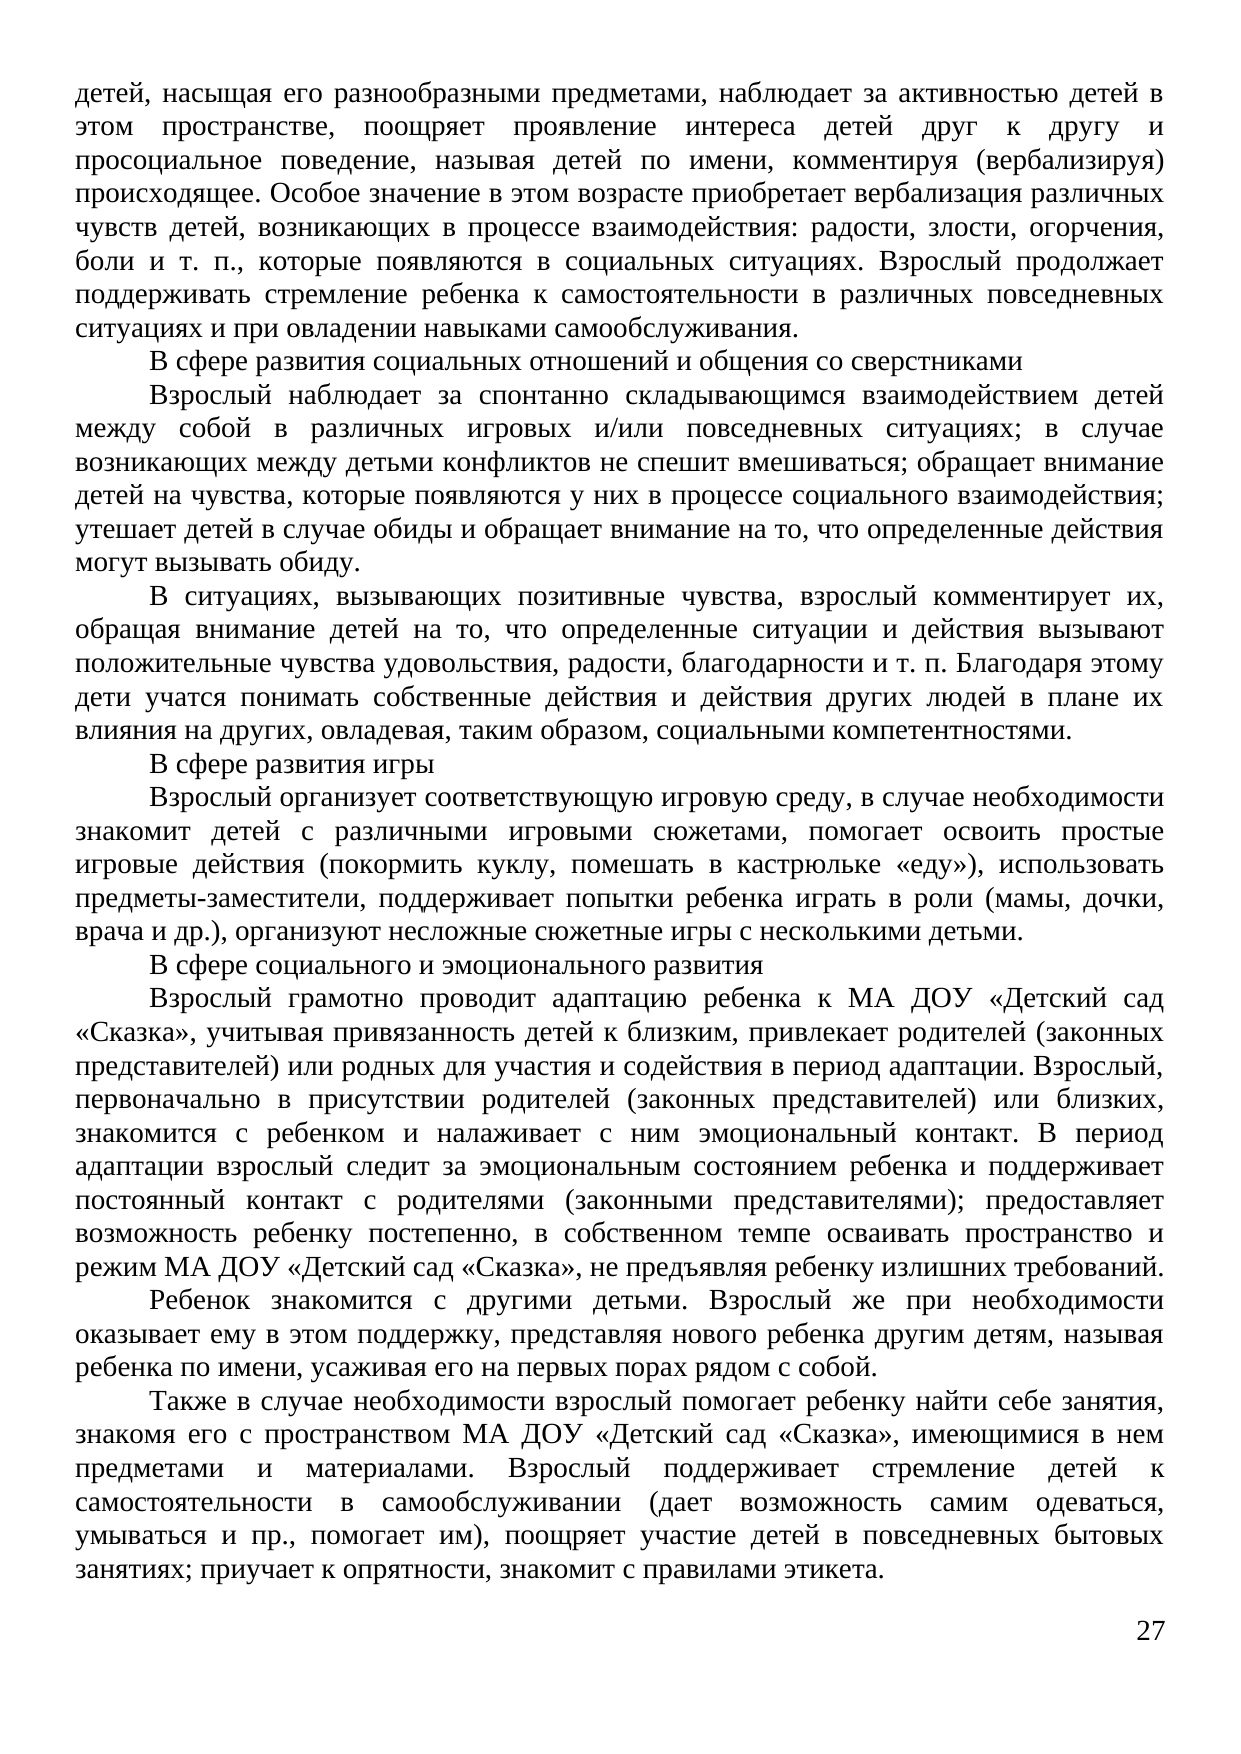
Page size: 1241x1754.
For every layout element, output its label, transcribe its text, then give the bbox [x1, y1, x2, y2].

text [75, 75, 1165, 343]
text Ребенок знакомится с другими детьми. Взрослый же при необходимости оказывает ему в этом поддержку, представляя нового ребенка другим детям, называя ребенка по имени, усаживая его на первых порах рядом с собой. [75, 1282, 1165, 1383]
text Также в случае необходимости взрослый помогает ребенку найти себе занятия, знакомя его с пространством МА ДОУ «Детский сад «Сказка», имеющимися в нем предметами и материалами. Взрослый поддерживает стремление детей к самостоятельности в самообслуживании (дает возможность самим одеваться, умываться и пр., помогает им), поощряет участие детей в повседневных бытовых занятиях; приучает к опрятности, знакомит с правилами этикета. [75, 1383, 1165, 1584]
text В сфере развития игры [75, 746, 1165, 779]
text В ситуациях, вызывающих позитивные чувства, взрослый комментирует их, обращая внимание детей на то, что определенные ситуации и действия вызывают положительные чувства удовольствия, радости, благодарности и т. п. Благодаря этому дети учатся понимать собственные действия и действия других людей в плане их влияния на других, овладевая, таким образом, социальными компетентностями. [75, 578, 1165, 746]
text В сфере социального и эмоционального развития [75, 947, 1165, 981]
text В сфере развития социальных отношений и общения со сверстниками [75, 343, 1165, 377]
text Взрослый наблюдает за спонтанно складывающимся взаимодействием детей между собой в различных игровых и/или повседневных ситуациях; в случае возникающих между детьми конфликтов не спешит вмешиваться; обращает внимание детей на чувства, которые появляются у них в процессе социального взаимодействия; утешает детей в случае обиды и обращает внимание на то, что определенные действия могут вызывать обиду. [75, 377, 1165, 578]
text Взрослый грамотно проводит адаптацию ребенка к МА ДОУ «Детский сад «Сказка», учитывая привязанность детей к близким, привлекает родителей (законных представителей) или родных для участия и содействия в период адаптации. Взрослый, первоначально в присутствии родителей (законных представителей) или близких, знакомится с ребенком и налаживает с ним эмоциональный контакт. В период адаптации взрослый следит за эмоциональным состоянием ребенка и поддерживает постоянный контакт с родителями (законными представителями); предоставляет возможность ребенку постепенно, в собственном темпе осваивать пространство и режим МА ДОУ «Детский сад «Сказка», не предъявляя ребенку излишних требований. [75, 981, 1165, 1282]
text Взрослый организует соответствующую игровую среду, в случае необходимости знакомит детей с различными игровыми сюжетами, помогает освоить простые игровые действия (покормить куклу, помешать в кастрюльке «еду»), использовать предметы-заместители, поддерживает попытки ребенка играть в роли (мамы, дочки, врача и др.), организуют несложные сюжетные игры с несколькими детьми. [75, 779, 1165, 947]
